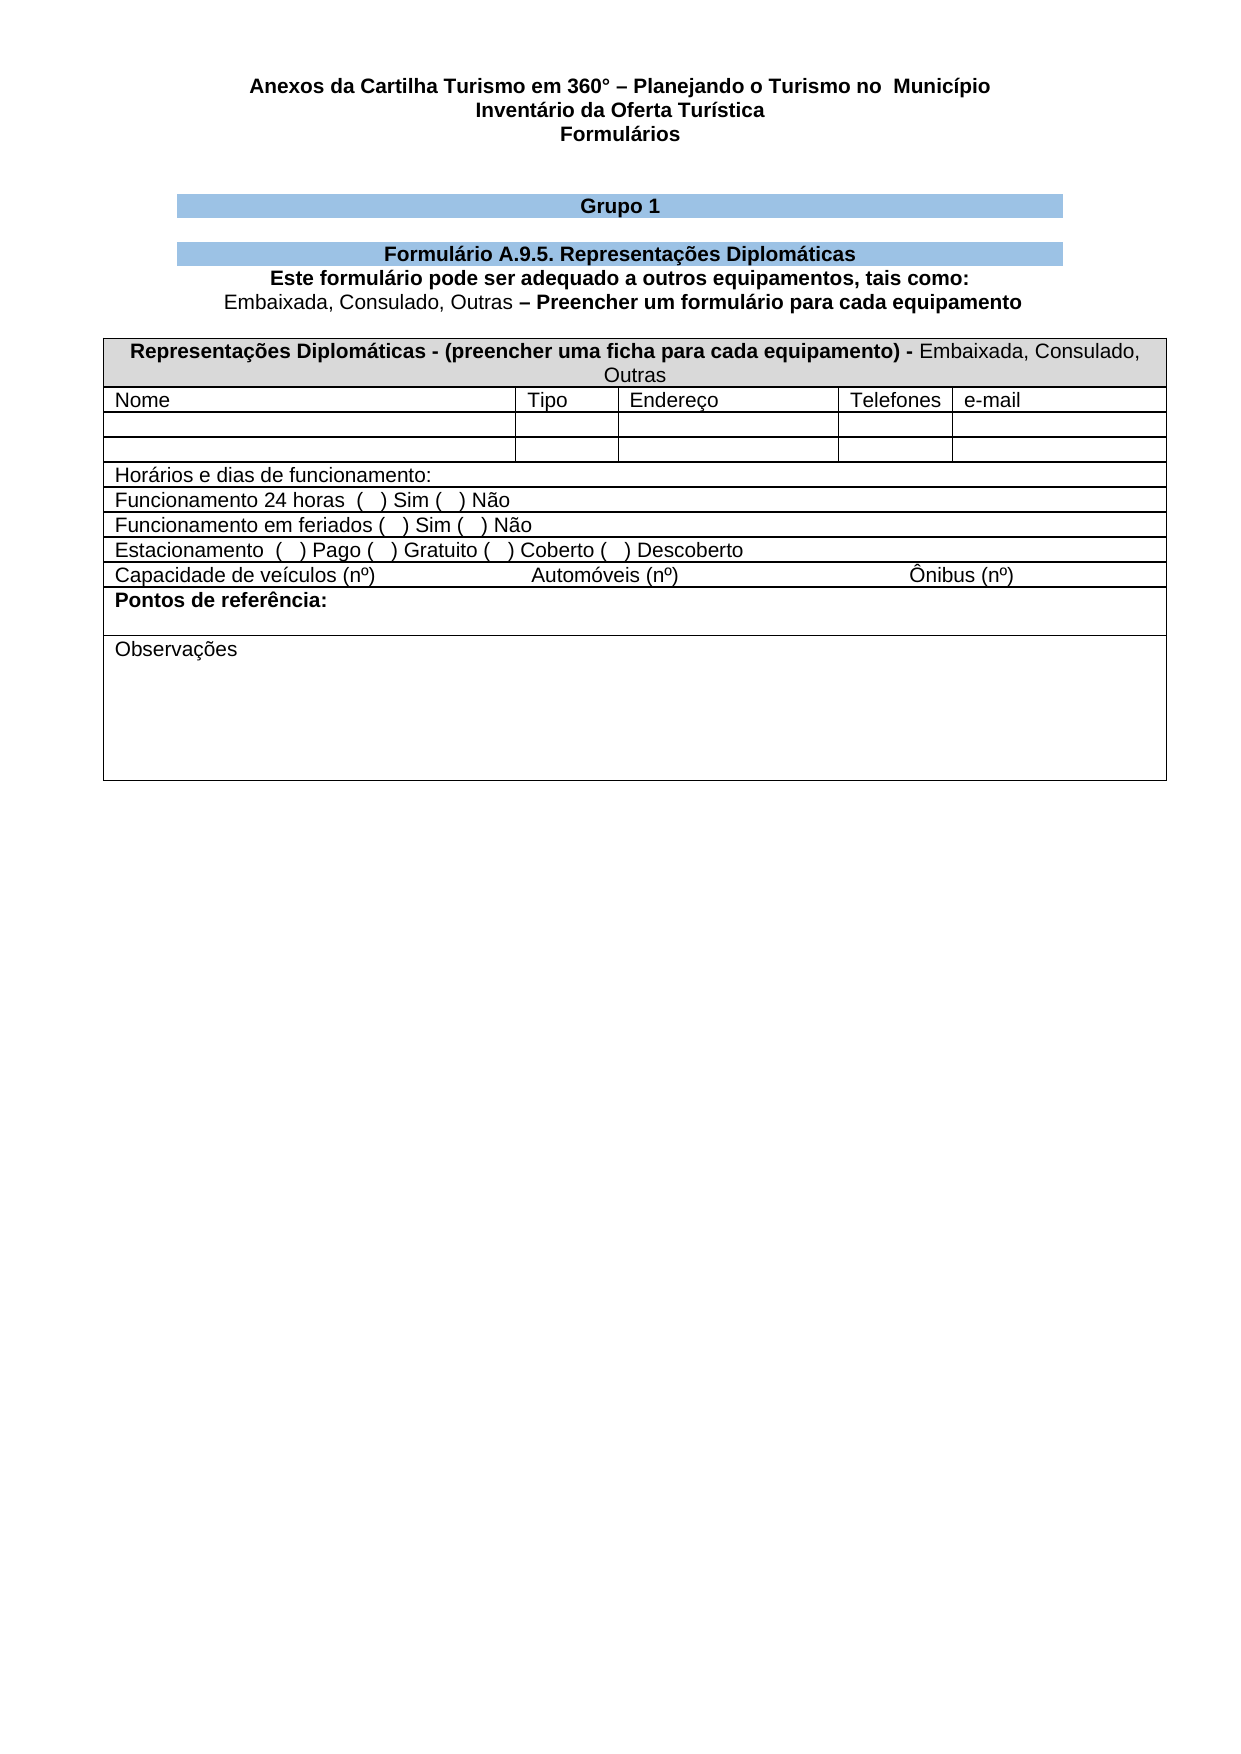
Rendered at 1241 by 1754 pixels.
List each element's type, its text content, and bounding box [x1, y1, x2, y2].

table_cell Endereço [619, 388, 838, 411]
table_cell Capacidade de veículos (nº) Automóveis (nº) Ônibus (nº) [104, 563, 1166, 586]
table_cell [619, 438, 838, 461]
text Formulário A.9.5. Representações Diplomáticas [177, 242, 1063, 266]
table_cell Funcionamento em feriados ( ) Sim ( ) Não [104, 513, 1166, 536]
table_cell [516, 413, 618, 436]
table_cell [516, 438, 618, 461]
table_cell [953, 413, 1166, 436]
table_cell [839, 438, 952, 461]
table_cell Pontos de referência: [104, 588, 1166, 635]
table_header Representações Diplomáticas - (preencher uma ficha para cada equipamento) - Embaixada, Consulado, Outras [104, 339, 1166, 386]
table_cell [104, 438, 515, 461]
table_cell Estacionamento ( ) Pago ( ) Gratuito ( ) Coberto ( ) Descoberto [104, 538, 1166, 561]
table_cell [839, 413, 952, 436]
table_cell Telefones [839, 388, 952, 411]
table_cell Observações [104, 636, 1166, 780]
table_cell [104, 413, 515, 436]
text Este formulário pode ser adequado a outros equipamentos, tais como: [177, 266, 1063, 289]
table_cell Horários e dias de funcionamento: [104, 463, 1166, 486]
table_cell [619, 413, 838, 436]
table_cell Nome [104, 388, 515, 411]
text Embaixada, Consulado, Outras – Preencher um formulário para cada equipamento [177, 289, 1063, 313]
table_cell [953, 438, 1166, 461]
table_cell Tipo [516, 388, 618, 411]
table_cell e-mail [953, 388, 1166, 411]
table_cell Funcionamento 24 horas ( ) Sim ( ) Não [104, 488, 1166, 511]
text Grupo 1 [177, 194, 1063, 218]
